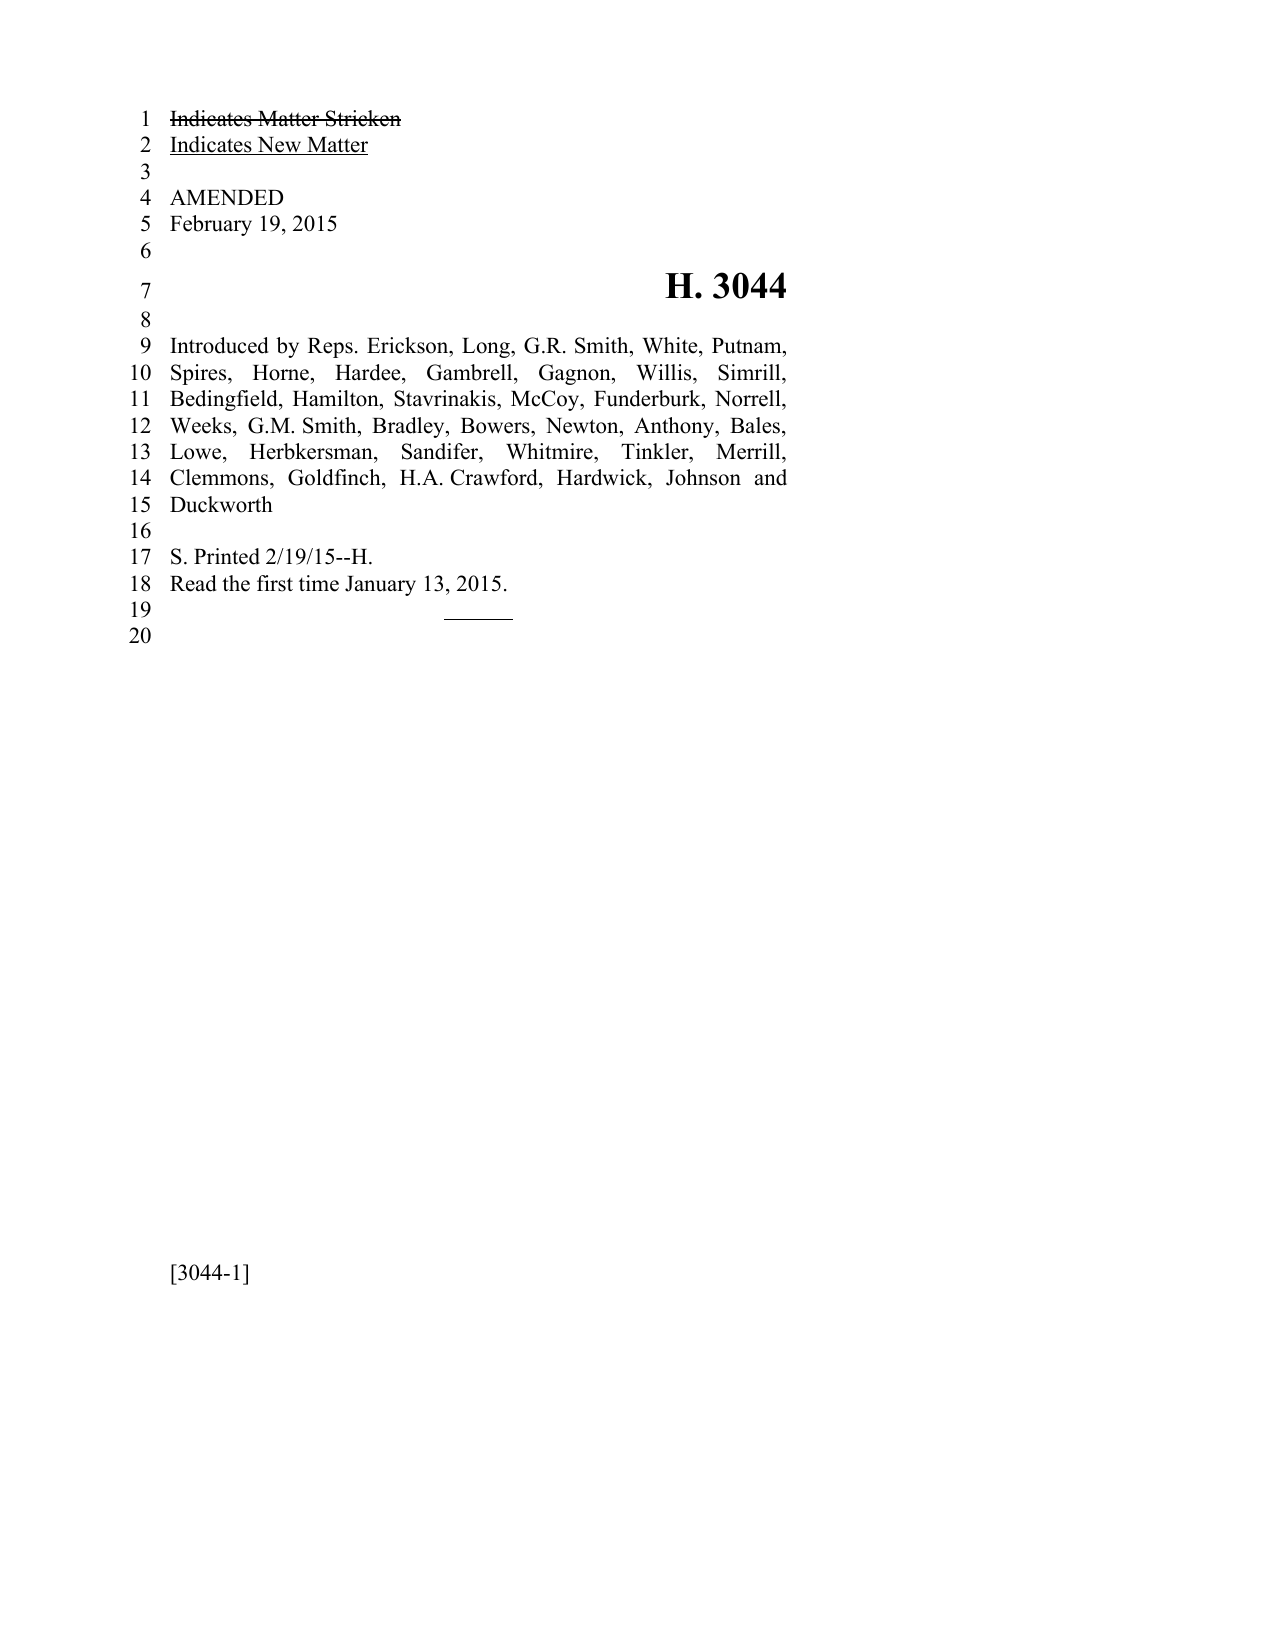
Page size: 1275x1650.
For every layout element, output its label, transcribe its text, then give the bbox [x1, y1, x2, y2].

text Indicates Matter Stricken [169, 105, 787, 131]
text Introduced by Reps. Erickson, Long, G.R. Smith, White, Putnam, Spires, Horne, Hardee, Gambrell, Gagnon, Willis, Simrill, Bedingfield, Hamilton, Stavrinakis, McCoy, Funderburk, Norrell, Weeks, G.M. Smith, Bradley, Bowers, Newton, Anthony, Bales, Lowe, Herbkersman, Sandifer, Whitmire, Tinkler, Merrill, Clemmons, Goldfinch, H.A. Crawford, Hardwick, Johnson and Duckworth [169, 333, 787, 517]
text February 19, 2015 [169, 210, 787, 237]
text S. Printed 2/19/15--H. [169, 543, 787, 570]
text H. 3044 [169, 263, 787, 306]
text AMENDED [169, 184, 787, 210]
text Indicates New Matter [169, 131, 787, 158]
text Read the first time January 13, 2015. [169, 570, 787, 596]
